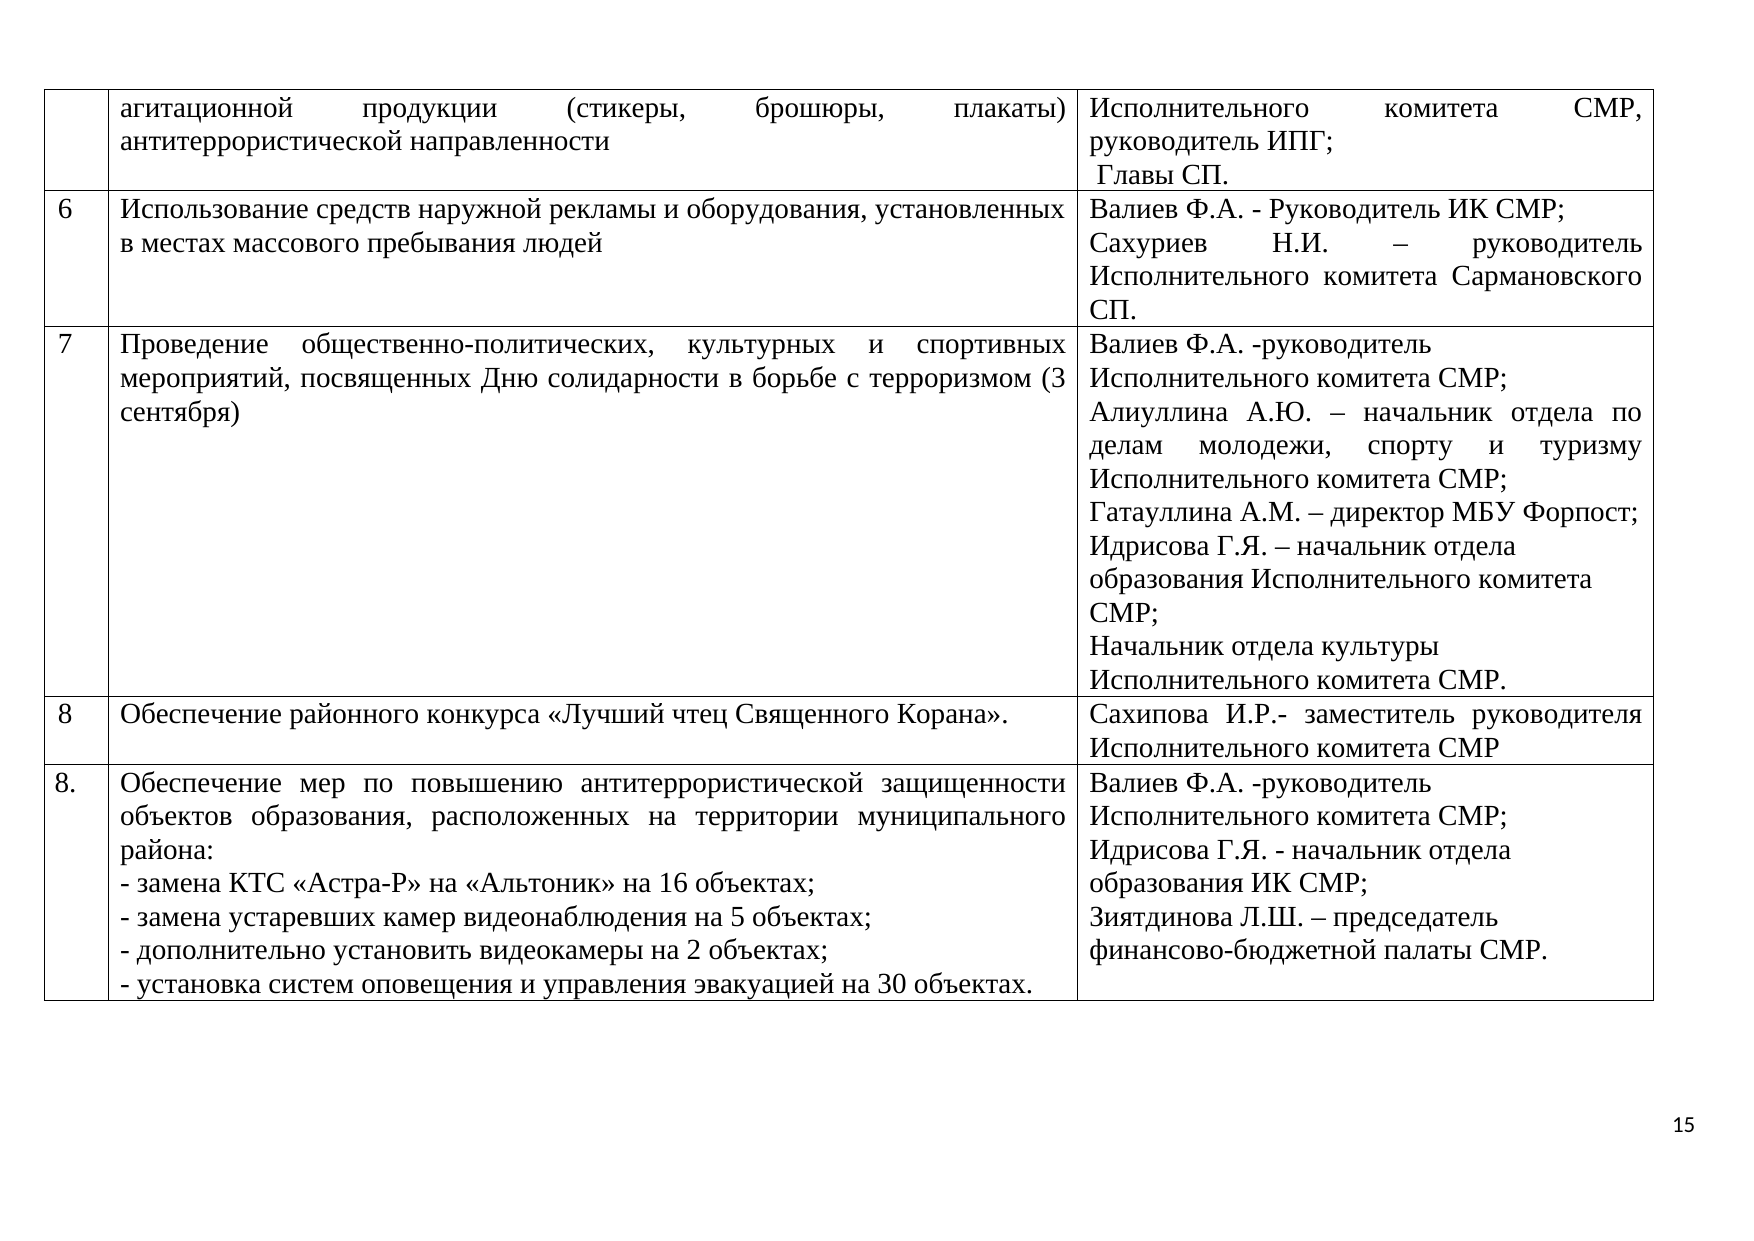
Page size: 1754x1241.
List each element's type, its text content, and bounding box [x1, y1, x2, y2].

table_cell Использование средств наружной рекламы и оборудования, установленных в местах массового пребывания людей [109, 191, 1077, 326]
table_cell Валиев Ф.А. - Руководитель ИК СМР; Сахуриев Н.И. – руководитель Исполнительного комитета Сармановского СП. [1078, 191, 1653, 326]
table_cell Сахипова И.Р.- заместитель руководителя Исполнительного комитета СМР [1078, 697, 1653, 764]
table_cell [45, 697, 108, 764]
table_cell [1078, 90, 1653, 190]
table_cell Валиев Ф.А. -руководитель Исполнительного комитета СМР; Алиуллина А.Ю. – начальник отдела по делам молодежи, спорту и туризму Исполнительного комитета СМР; Гатауллина А.М. – директор МБУ Форпост; Идрисова Г.Я. – начальник отдела образования Исполнительного комитета СМР; Начальник отдела культуры Исполнительного комитета СМР. [1078, 327, 1653, 696]
table_cell Валиев Ф.А. -руководитель Исполнительного комитета СМР; Идрисова Г.Я. - начальник отдела образования ИК СМР; Зиятдинова Л.Ш. – председатель финансово-бюджетной палаты СМР. [1078, 765, 1653, 999]
table_cell Обеспечение мер по повышению антитеррористической защищенности объектов образования, расположенных на территории муниципального района: - замена КТС «Астра-Р» на «Альтоник» на 16 объектах; - замена устаревших камер видеонаблюдения на 5 объектах; - дополнительно установить видеокамеры на 2 объектах; - установка систем оповещения и управления эвакуацией на 30 объектах. [109, 765, 1077, 999]
table_cell [45, 191, 108, 326]
table_cell Обеспечение районного конкурса «Лучший чтец Священного Корана». [109, 697, 1077, 764]
table_cell [45, 327, 108, 696]
table_cell [45, 90, 108, 190]
table_cell Проведение общественно-политических, культурных и спортивных мероприятий, посвященных Дню солидарности в борьбе с терроризмом (3 сентября) [109, 327, 1077, 696]
table_cell 8. [45, 765, 108, 999]
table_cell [109, 90, 1077, 190]
